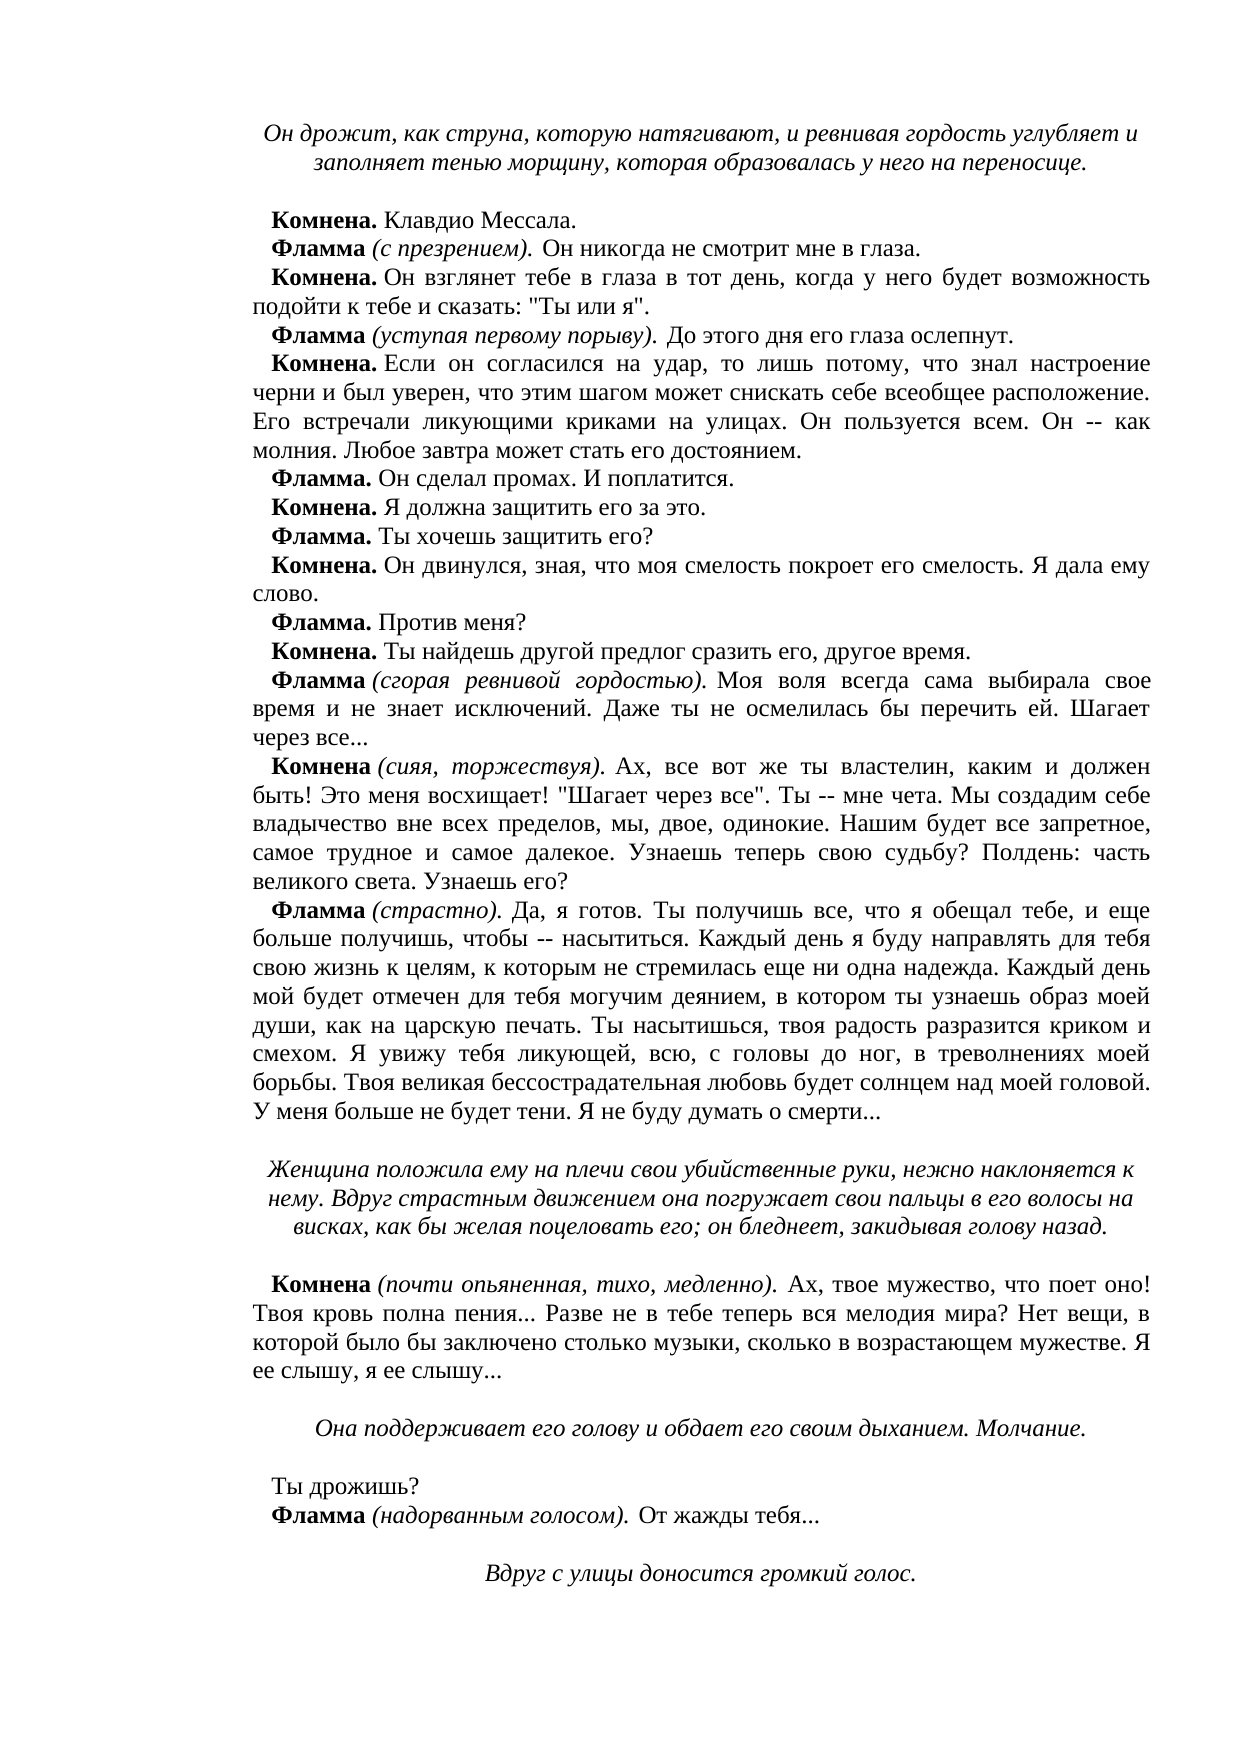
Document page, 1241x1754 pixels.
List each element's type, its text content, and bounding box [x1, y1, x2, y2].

text Фламма (страстно). Да, я готов. Ты получишь все, что я обещал тебе, и еще больше получишь, чтобы -- насытиться. Каждый день я буду направлять для тебя свою жизнь к целям, к которым не стремилась еще ни одна надежда. Каждый день мой будет отмечен для тебя могучим деянием, в котором ты узнаешь образ моей души, как на царскую печать. Ты насытишься, твоя радость разразится криком и смехом. Я увижу тебя ликующей, всю, с головы до ног, в треволнениях моей борьбы. Твоя великая бессострадательная любовь будет солнцем над моей головой. У меня больше не будет тени. Я не буду думать о смерти... [252, 895, 1152, 1125]
text Комнена (сияя, торжествуя). Ах, все вот же ты властелин, каким и должен быть! Это меня восхищает! "Шагает через все". Ты -- мне чета. Мы создадим себе владычество вне всех пределов, мы, двое, одинокие. Нашим будет все запретное, самое трудное и самое далекое. Узнаешь теперь свою судьбу? Полдень: часть великого света. Узнаешь его? [252, 751, 1152, 895]
text Фламма (уступая первому порыву). До этого дня его глаза ослепнут. [252, 320, 1152, 348]
text Комнена (почти опьяненная, тихо, медленно). Ах, твое мужество, что поет оно! Твоя кровь полна пения... Разве не в тебе теперь вся мелодия мира? Нет вещи, в которой было бы заключено столько музыки, сколько в возрастающем мужестве. Я ее слышу, я ее слышу... [252, 1269, 1152, 1384]
text Фламма. Ты хочешь защитить его? [252, 521, 1152, 550]
text Комнена. Ты найдешь другой предлог сразить его, другое время. [252, 636, 1152, 665]
text Ты дрожишь? [252, 1471, 1152, 1500]
text Комнена. Клавдио Мессала. [252, 205, 1152, 233]
text Фламма. Он сделал промах. И поплатится. [252, 463, 1152, 492]
text Он дрожит, как струна, которую натягивают, и ревнивая гордость углубляет и заполняет тенью морщину, которая образовалась у него на переносице. [252, 118, 1152, 176]
text Комнена. Он двинулся, зная, что моя смелость покроет его смелость. Я дала ему слово. [252, 550, 1152, 607]
text Фламма (надорванным голосом). От жажды тебя... [252, 1500, 1152, 1529]
text Фламма (сгорая ревнивой гордостью). Моя воля всегда сама выбирала свое время и не знает исключений. Даже ты не осмелилась бы перечить ей. Шагает через все... [252, 665, 1152, 751]
text Комнена. Если он согласился на удар, то лишь потому, что знал настроение черни и был уверен, что этим шагом может снискать себе всеобщее расположение. Его встречали ликующими криками на улицах. Он пользуется всем. Он -- как молния. Любое завтра может стать его достоянием. [252, 348, 1152, 463]
text Комнена. Он взглянет тебе в глаза в тот день, когда у него будет возможность подойти к тебе и сказать: "Ты или я". [252, 262, 1152, 320]
text Фламма. Против меня? [252, 607, 1152, 636]
text Фламма (с презрением). Он никогда не смотрит мне в глаза. [252, 233, 1152, 262]
text Комнена. Я должна защитить его за это. [252, 492, 1152, 521]
text Она поддерживает его голову и обдает его своим дыханием. Молчание. [252, 1413, 1152, 1442]
text Вдруг с улицы доносится громкий голос. [252, 1558, 1152, 1587]
text Женщина положила ему на плечи свои убийственные руки, нежно наклоняется к нему. Вдруг страстным движением она погружает свои пальцы в его волосы на висках, как бы желая поцеловать его; он бледнеет, закидывая голову назад. [252, 1154, 1152, 1240]
